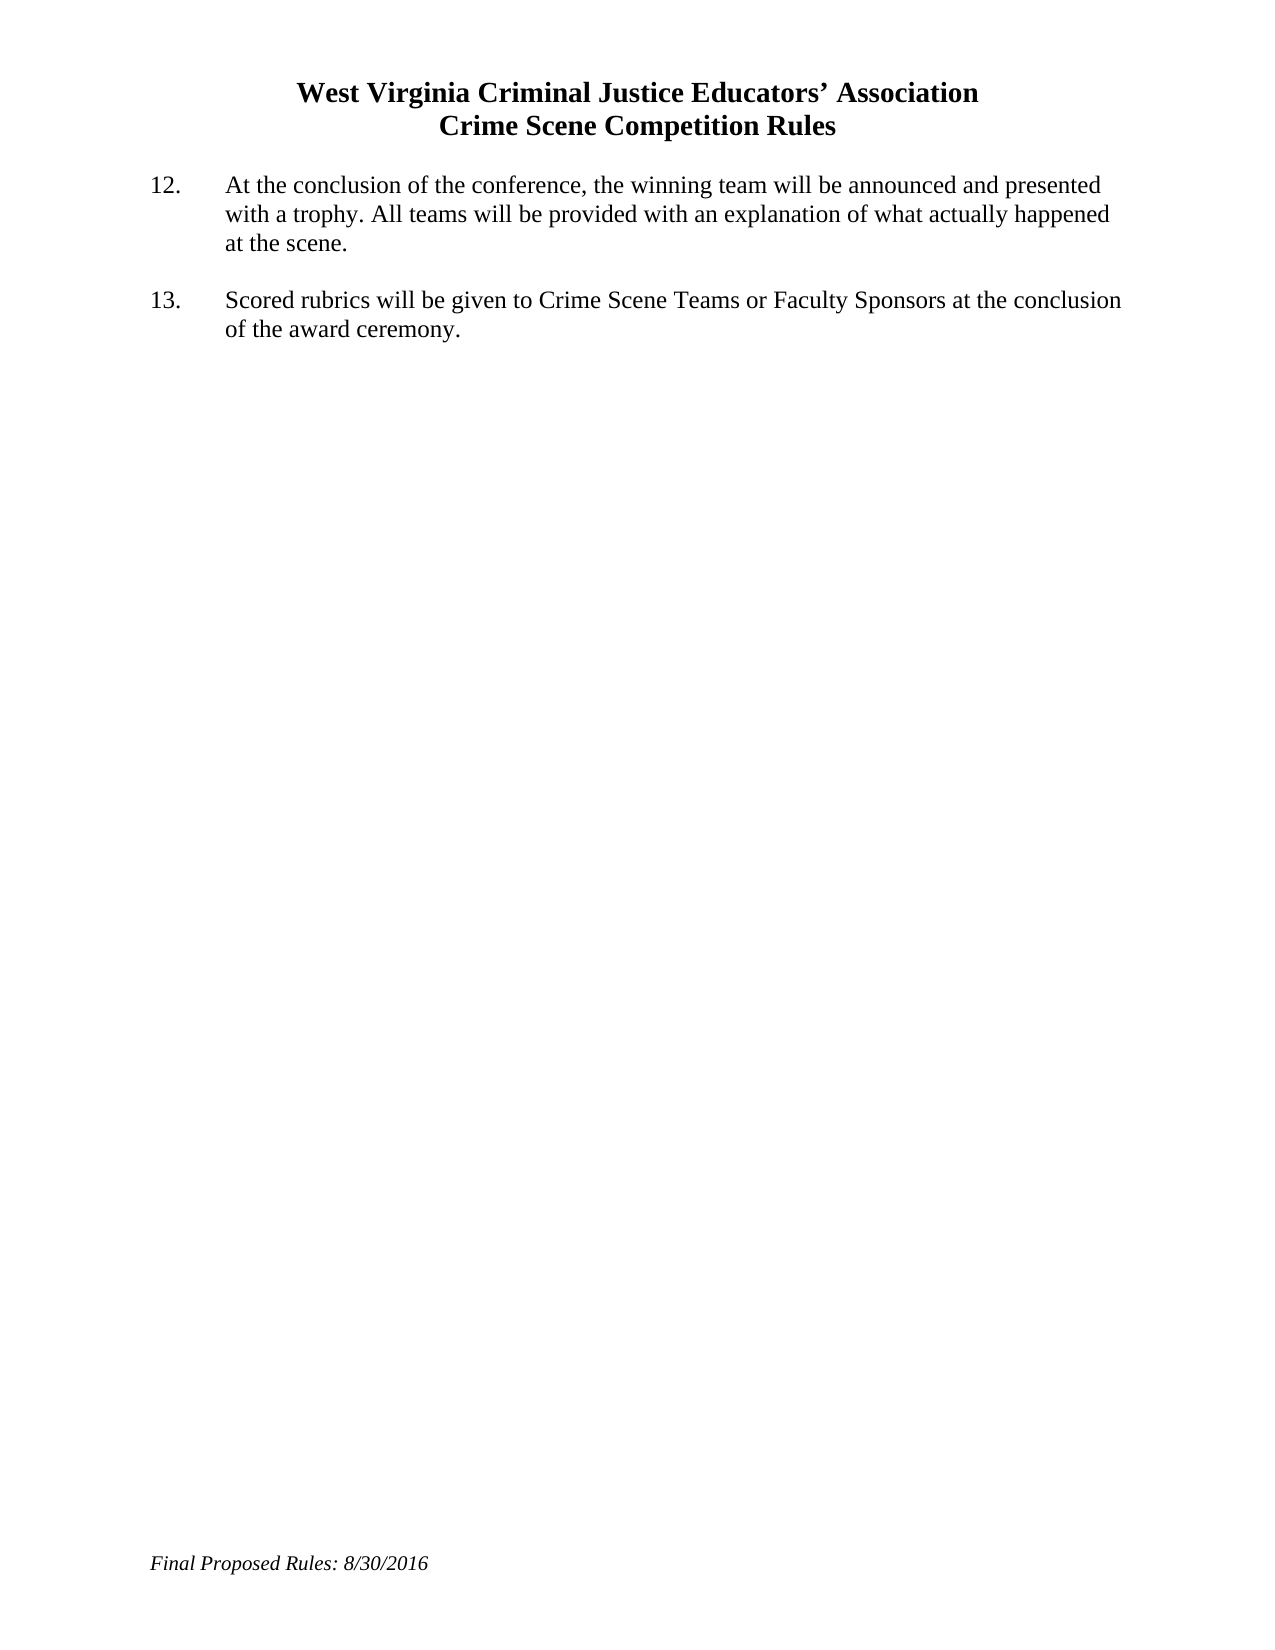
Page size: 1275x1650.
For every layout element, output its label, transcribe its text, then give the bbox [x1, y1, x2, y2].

text 13. Scored rubrics will be given to Crime Scene Teams or Faculty Sponsors at the conclusion of the award ceremony. [150, 285, 1125, 343]
text 12. At the conclusion of the conference, the winning team will be announced and presented with a trophy. All teams will be provided with an explanation of what actually happened at the scene. [150, 170, 1125, 256]
